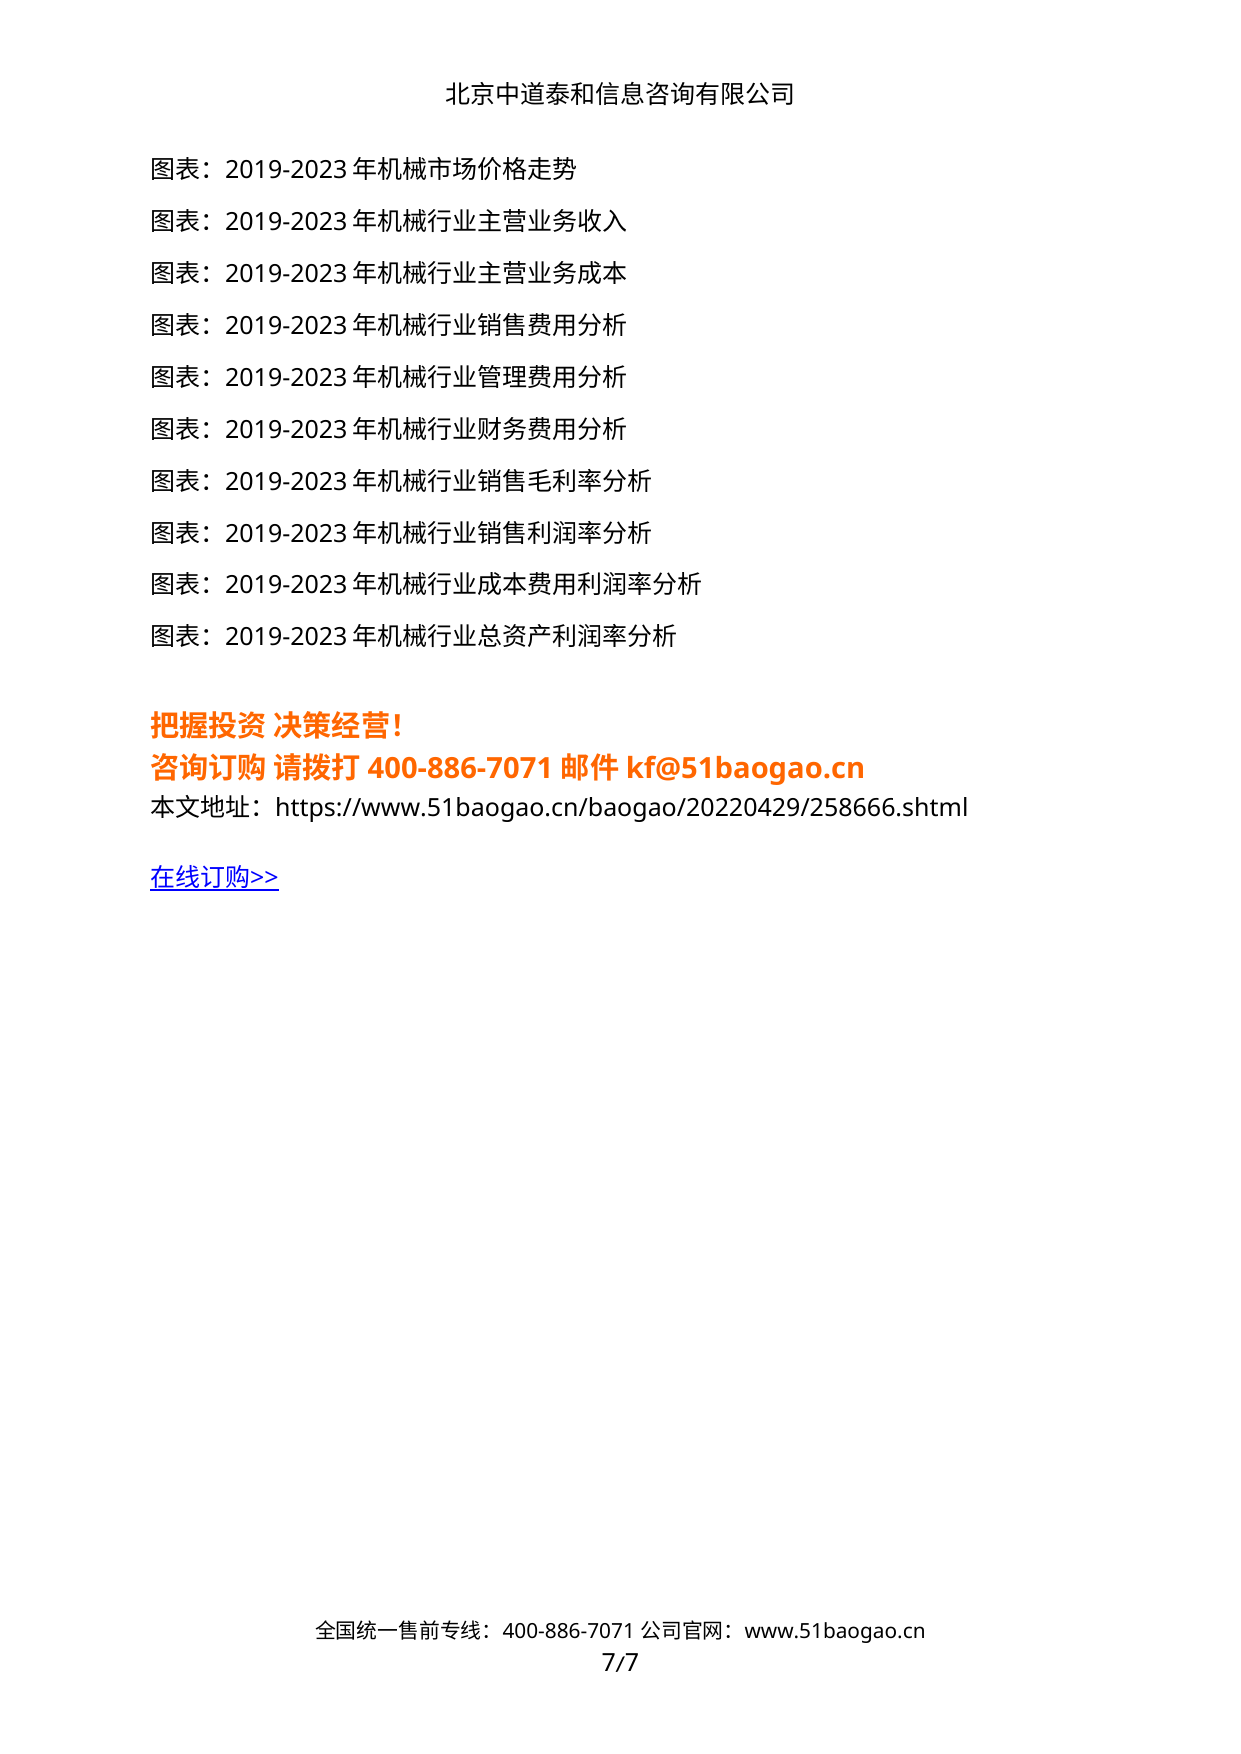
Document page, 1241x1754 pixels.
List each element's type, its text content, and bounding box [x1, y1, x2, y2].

text 图表：2019-2023年机械行业财务费用分析 [150, 409, 1090, 446]
text 把握投资 决策经营！咨询订购 请拨打 400-886-7071 邮件 kf@51baogao.cn本文地址：https://www.51baogao.cn/baogao/20220429/258666.shtml [150, 669, 1090, 824]
text 图表：2019-2023年机械行业总资产利润率分析 [150, 617, 1090, 653]
text 图表：2019-2023年机械行业销售利润率分析 [150, 513, 1090, 549]
text 图表：2019-2023年机械行业主营业务收入 [150, 202, 1090, 238]
text 图表：2019-2023年机械行业管理费用分析 [150, 357, 1090, 394]
text 图表：2019-2023年机械行业销售费用分析 [150, 306, 1090, 342]
text 图表：2019-2023年机械行业成本费用利润率分析 [150, 565, 1090, 601]
text 图表：2019-2023年机械行业主营业务成本 [150, 254, 1090, 290]
text 在线订购>> [150, 824, 1090, 894]
text 图表：2019-2023年机械行业销售毛利率分析 [150, 461, 1090, 497]
text 图表：2019-2023年机械市场价格走势 [150, 150, 1090, 186]
